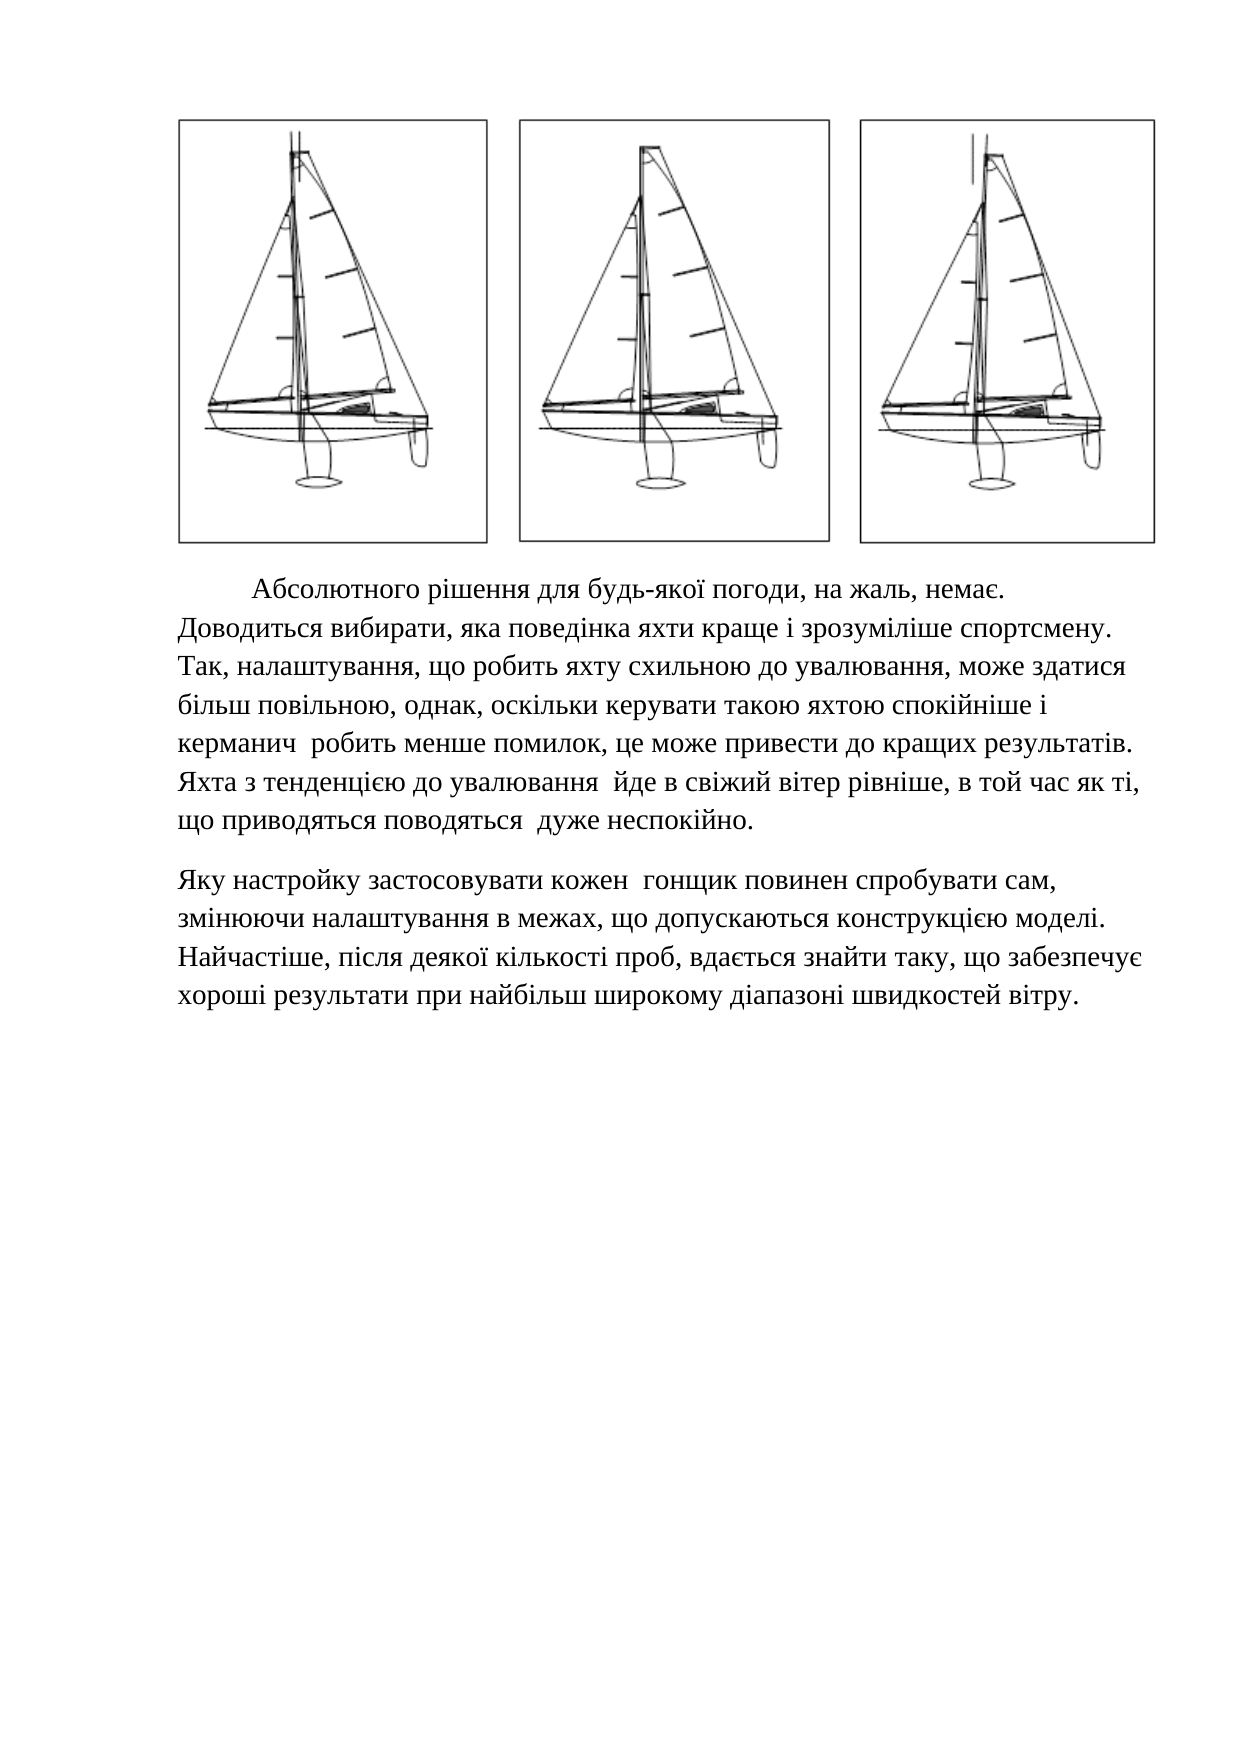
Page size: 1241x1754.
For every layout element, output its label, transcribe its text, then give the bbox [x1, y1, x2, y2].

picture [177, 118, 1157, 547]
text Абсолютного рішення для будь-якої погоди, на жаль, немає. Доводиться вибирати, яка поведінка яхти краще і зрозуміліше спортсмену. Так, налаштування, що робить яхту схильною до увалювання, може здатися більш повільною, однак, оскільки керувати такою яхтою спокійніше і керманич робить менше помилок, це може привести до кращих результатів. Яхта з тенденцією до увалювання йде в свіжий вітер рівніше, в той час як ті, що приводяться поводяться дуже неспокійно. [177, 571, 1152, 836]
text Яку настройку застосовувати кожен гонщик повинен спробувати сам, змінюючи налаштування в межах, що допускаються конструкцією моделі. Найчастіше, після деякої кількості проб, вдається знайти таку, що забезпечує хороші результати при найбільш широкому діапазоні швидкостей вітру. [177, 862, 1152, 1011]
